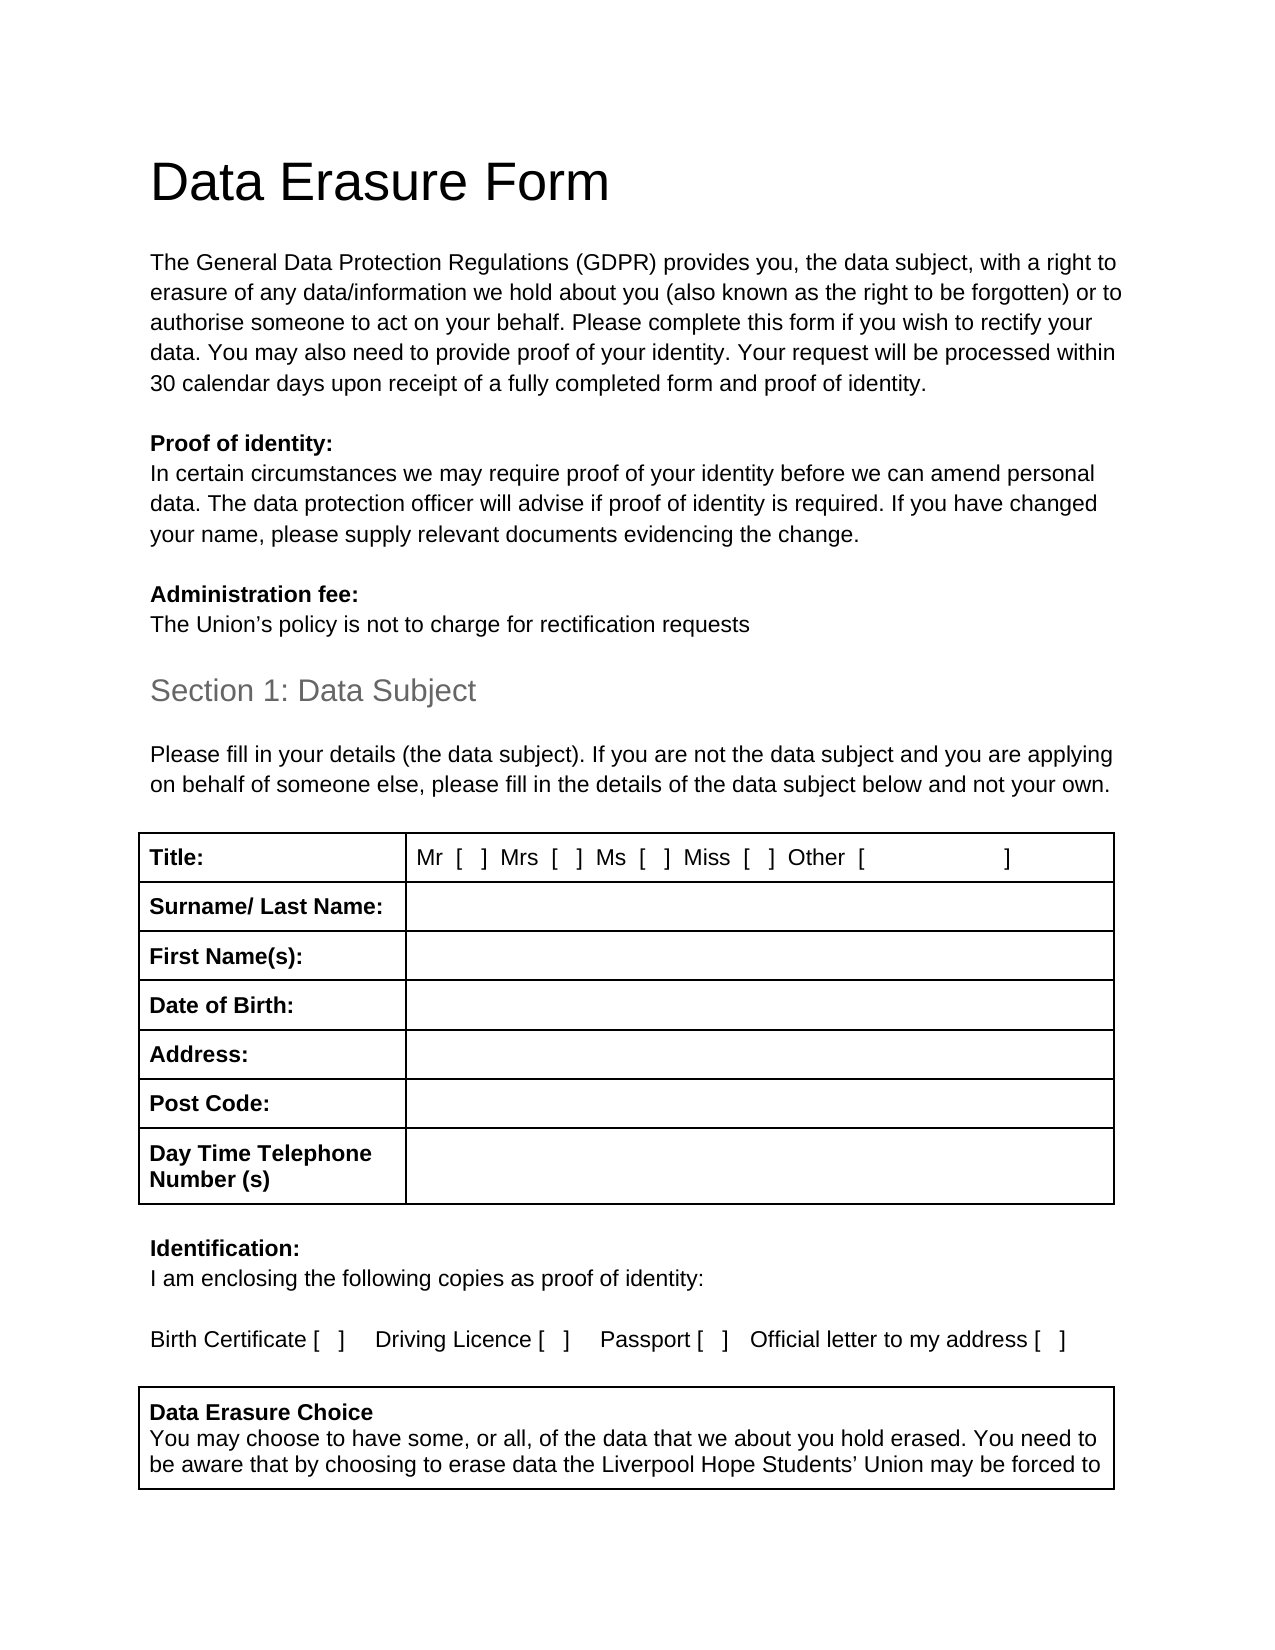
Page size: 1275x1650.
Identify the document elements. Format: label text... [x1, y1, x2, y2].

table_cell Address: [140, 1031, 405, 1078]
table_header Title: [140, 834, 405, 881]
table_cell First Name(s): [140, 932, 405, 979]
text In certain circumstances we may require proof of your identity before we can amend personal data. The data protection officer will advise if proof of identity is required. If you have changed your name, please supply relevant documents evidencing the change. [150, 460, 1125, 547]
table_cell Post Code: [140, 1080, 405, 1127]
table_header Mr [ ] Mrs [ ] Ms [ ] Miss [ ] Other [ ] [407, 834, 1113, 881]
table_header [140, 1388, 1113, 1488]
table_cell [407, 1129, 1113, 1203]
table_cell [407, 981, 1113, 1029]
table_cell Day Time Telephone Number (s) [140, 1129, 405, 1203]
table_cell [407, 1031, 1113, 1078]
text Birth Certificate [ ] Driving Licence [ ] Passport [ ] Official letter to my address [ ] [150, 1326, 1125, 1352]
text Administration fee: [150, 581, 1125, 607]
text Proof of identity: [150, 430, 1125, 456]
text Identification: [150, 1235, 1125, 1261]
table_cell [407, 1080, 1113, 1127]
table_cell [407, 883, 1113, 930]
text The Union’s policy is not to charge for rectification requests [150, 611, 1125, 638]
title Data Erasure Form [150, 150, 1125, 212]
text Please fill in your details (the data subject). If you are not the data subject and you are applying on behalf of someone else, please fill in the details of the data subject below and not your own. [150, 741, 1125, 797]
table_cell Date of Birth: [140, 981, 405, 1029]
text I am enclosing the following copies as proof of identity: [150, 1265, 1125, 1292]
text The General Data Protection Regulations (GDPR) provides you, the data subject, with a right to erasure of any data/information we hold about you (also known as the right to be forgotten) or to authorise someone to act on your behalf. Please complete this form if you wish to rectify your data. You may also need to provide proof of your identity. Your request will be processed within 30 calendar days upon receipt of a fully completed form and proof of identity. [150, 249, 1125, 396]
table_cell Surname/ Last Name: [140, 883, 405, 930]
subtitle Section 1: Data Subject [150, 672, 1125, 708]
table_cell [407, 932, 1113, 979]
